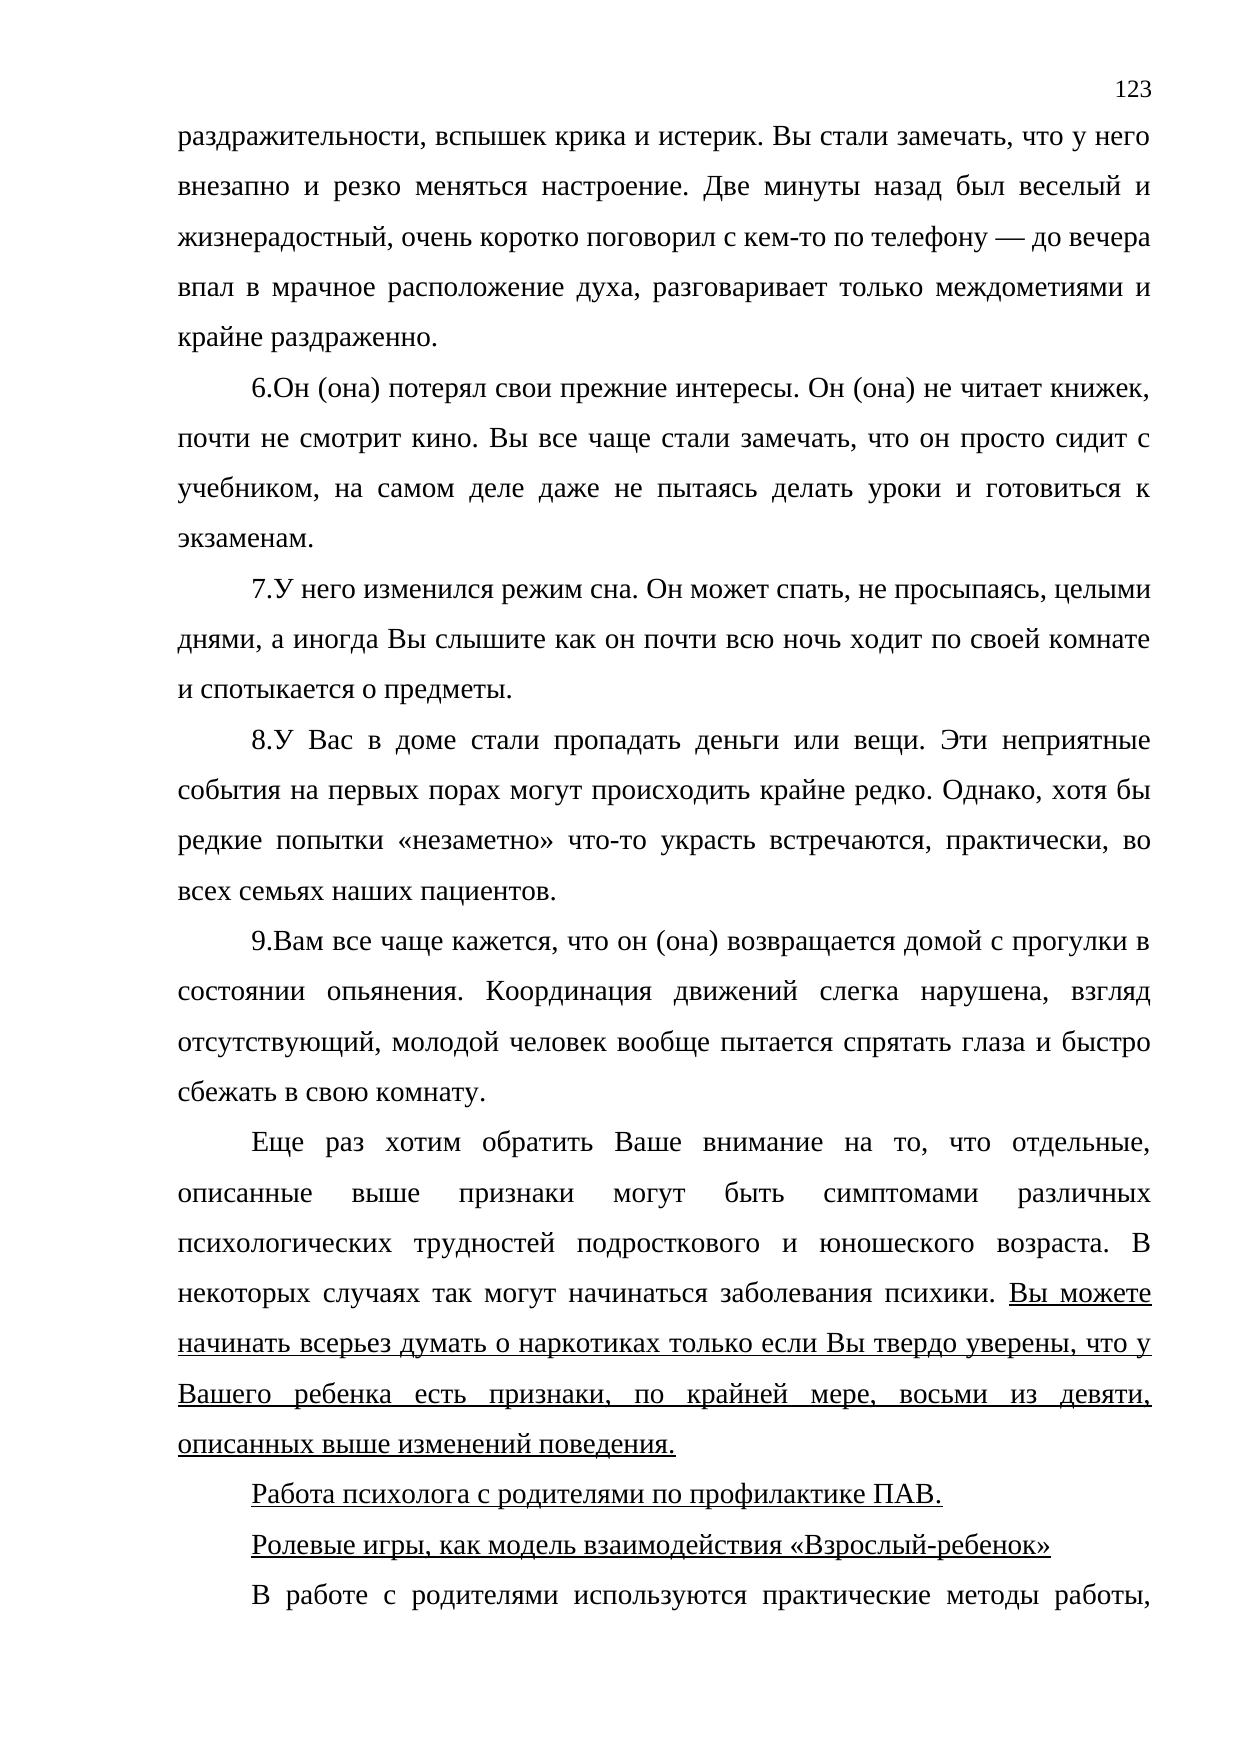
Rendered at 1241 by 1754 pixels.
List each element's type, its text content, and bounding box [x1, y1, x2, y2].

text 9.Вам все чаще кажется, что он (она) возвращается домой с прогулки в состоянии опьянения. Координация движений слегка нарушена, взгляд отсутствующий, молодой человек вообще пытается спрятать глаза и быстро сбежать в свою комнату. [177, 923, 1152, 1108]
text 8.У Вас в доме стали пропадать деньги или вещи. Эти неприятные события на первых порах могут происходить крайне редко. Однако, хотя бы редкие попытки «незаметно» что-то украсть встречаются, практически, во всех семьях наших пациентов. [177, 722, 1152, 906]
text Еще раз хотим обратить Ваше внимание на то, что отдельные, описанные выше признаки могут быть симптомами различных психологических трудностей подросткового и юношеского возраста. В некоторых случаях так могут начинаться заболевания психики. Вы можете начинать всерьез думать о наркотиках только если Вы твердо уверены, что у Вашего ребенка есть признаки, по крайней мере, восьми из девяти, описанных выше изменений поведения. [177, 1406, 1152, 1460]
text Еще раз хотим обратить Ваше внимание на то, что отдельные, описанные выше признаки могут быть симптомами различных психологических трудностей подросткового и юношеского возраста. В некоторых случаях так могут начинаться заболевания психики. Вы можете начинать всерьез думать о наркотиках только если Вы твердо уверены, что у Вашего ребенка есть признаки, по крайней мере, восьми из девяти, описанных выше изменений поведения. [177, 1124, 1152, 1355]
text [177, 118, 1152, 353]
text 7.У него изменился режим сна. Он может спать, не просыпаясь, целыми днями, а иногда Вы слышите как он почти всю ночь ходит по своей комнате и спотыкается о предметы. [177, 571, 1152, 705]
text 6.Он (она) потерял свои прежние интересы. Он (она) не читает книжек, почти не смотрит кино. Вы все чаще стали замечать, что он просто сидит с учебником, на самом деле даже не пытаясь делать уроки и готовиться к экзаменам. [177, 370, 1152, 554]
text Еще раз хотим обратить Ваше внимание на то, что отдельные, описанные выше признаки могут быть симптомами различных психологических трудностей подросткового и юношеского возраста. В некоторых случаях так могут начинаться заболевания психики. Вы можете начинать всерьез думать о наркотиках только если Вы твердо уверены, что у Вашего ребенка есть признаки, по крайней мере, восьми из девяти, описанных выше изменений поведения. [177, 1356, 1152, 1405]
text Работа психолога с родителями по профилактике ПАВ. [177, 1477, 1152, 1510]
text Ролевые игры, как модель взаимодействия «Взрослый-ребенок» [177, 1527, 1152, 1560]
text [177, 1577, 1152, 1611]
